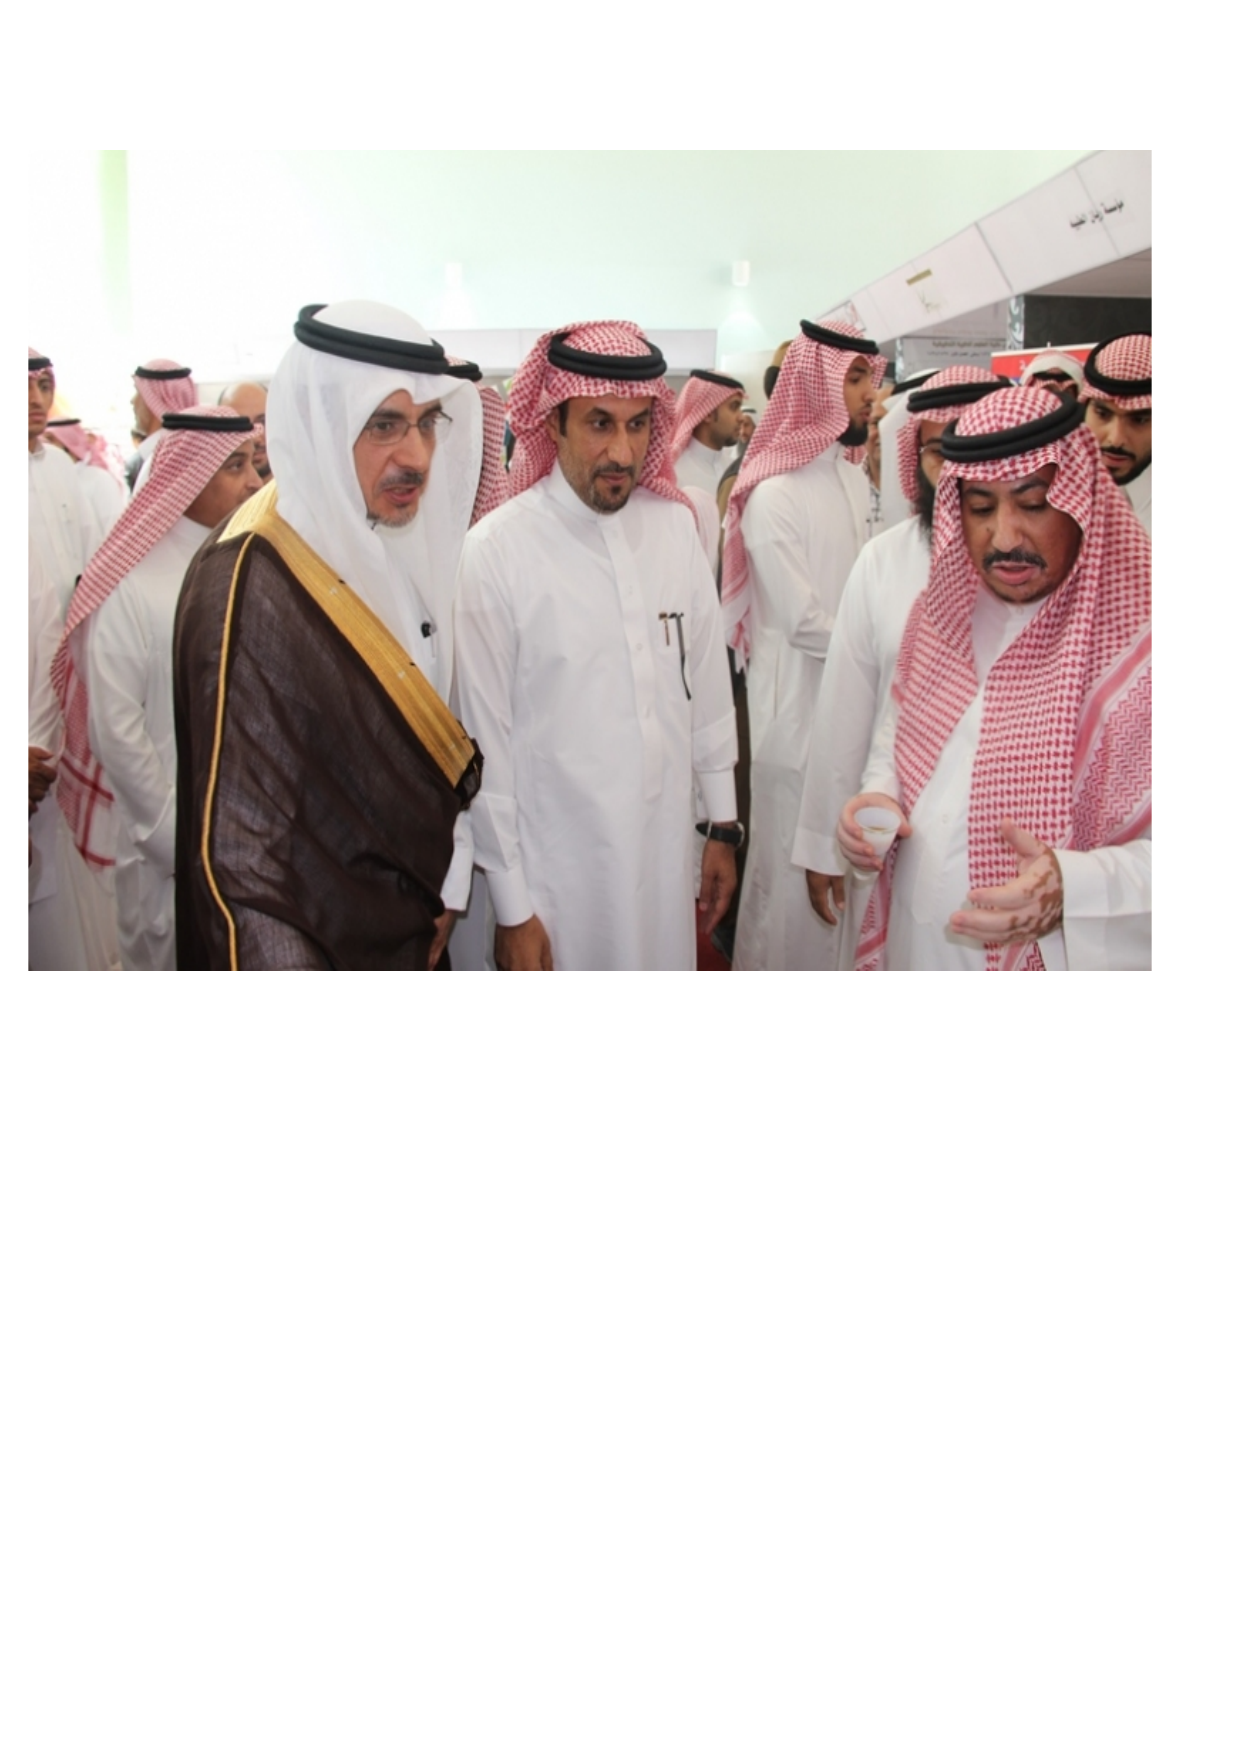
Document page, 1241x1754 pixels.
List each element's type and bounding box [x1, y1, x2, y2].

picture [28, 150, 1152, 971]
